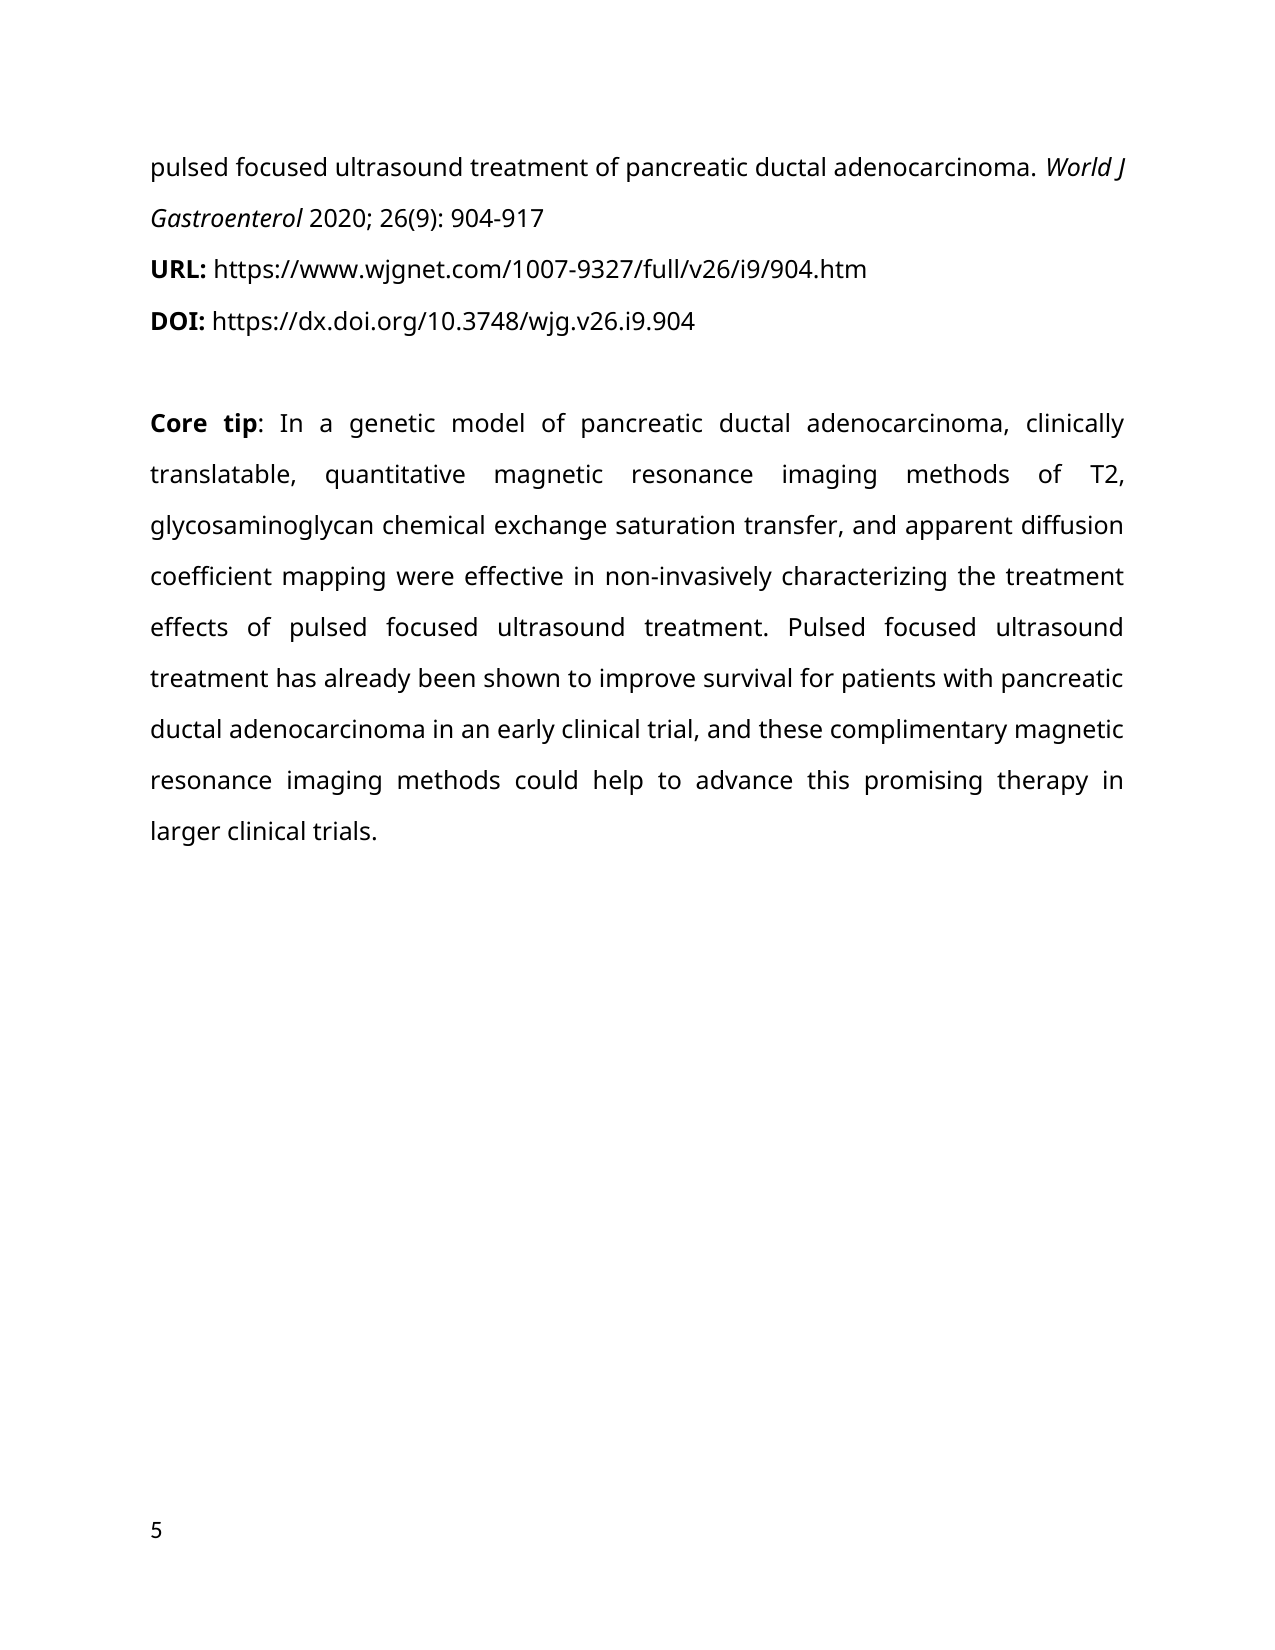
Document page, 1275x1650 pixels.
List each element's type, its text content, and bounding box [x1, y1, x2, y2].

title DOI: https://dx.doi.org/10.3748/wjg.v26.i9.904 [150, 303, 1125, 337]
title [150, 150, 1125, 235]
text Core tip: In a genetic model of pancreatic ductal adenocarcinoma, clinically translatable, quantitative magnetic resonance imaging methods of T2, glycosaminoglycan chemical exchange saturation transfer, and apparent diffusion coefficient mapping were effective in non-invasively characterizing the treatment effects of pulsed focused ultrasound treatment. Pulsed focused ultrasound treatment has already been shown to improve survival for patients with pancreatic ductal adenocarcinoma in an early clinical trial, and these complimentary magnetic resonance imaging methods could help to advance this promising therapy in larger clinical trials. [150, 405, 1125, 848]
title URL: https://www.wjgnet.com/1007-9327/full/v26/i9/904.htm [150, 252, 1125, 286]
